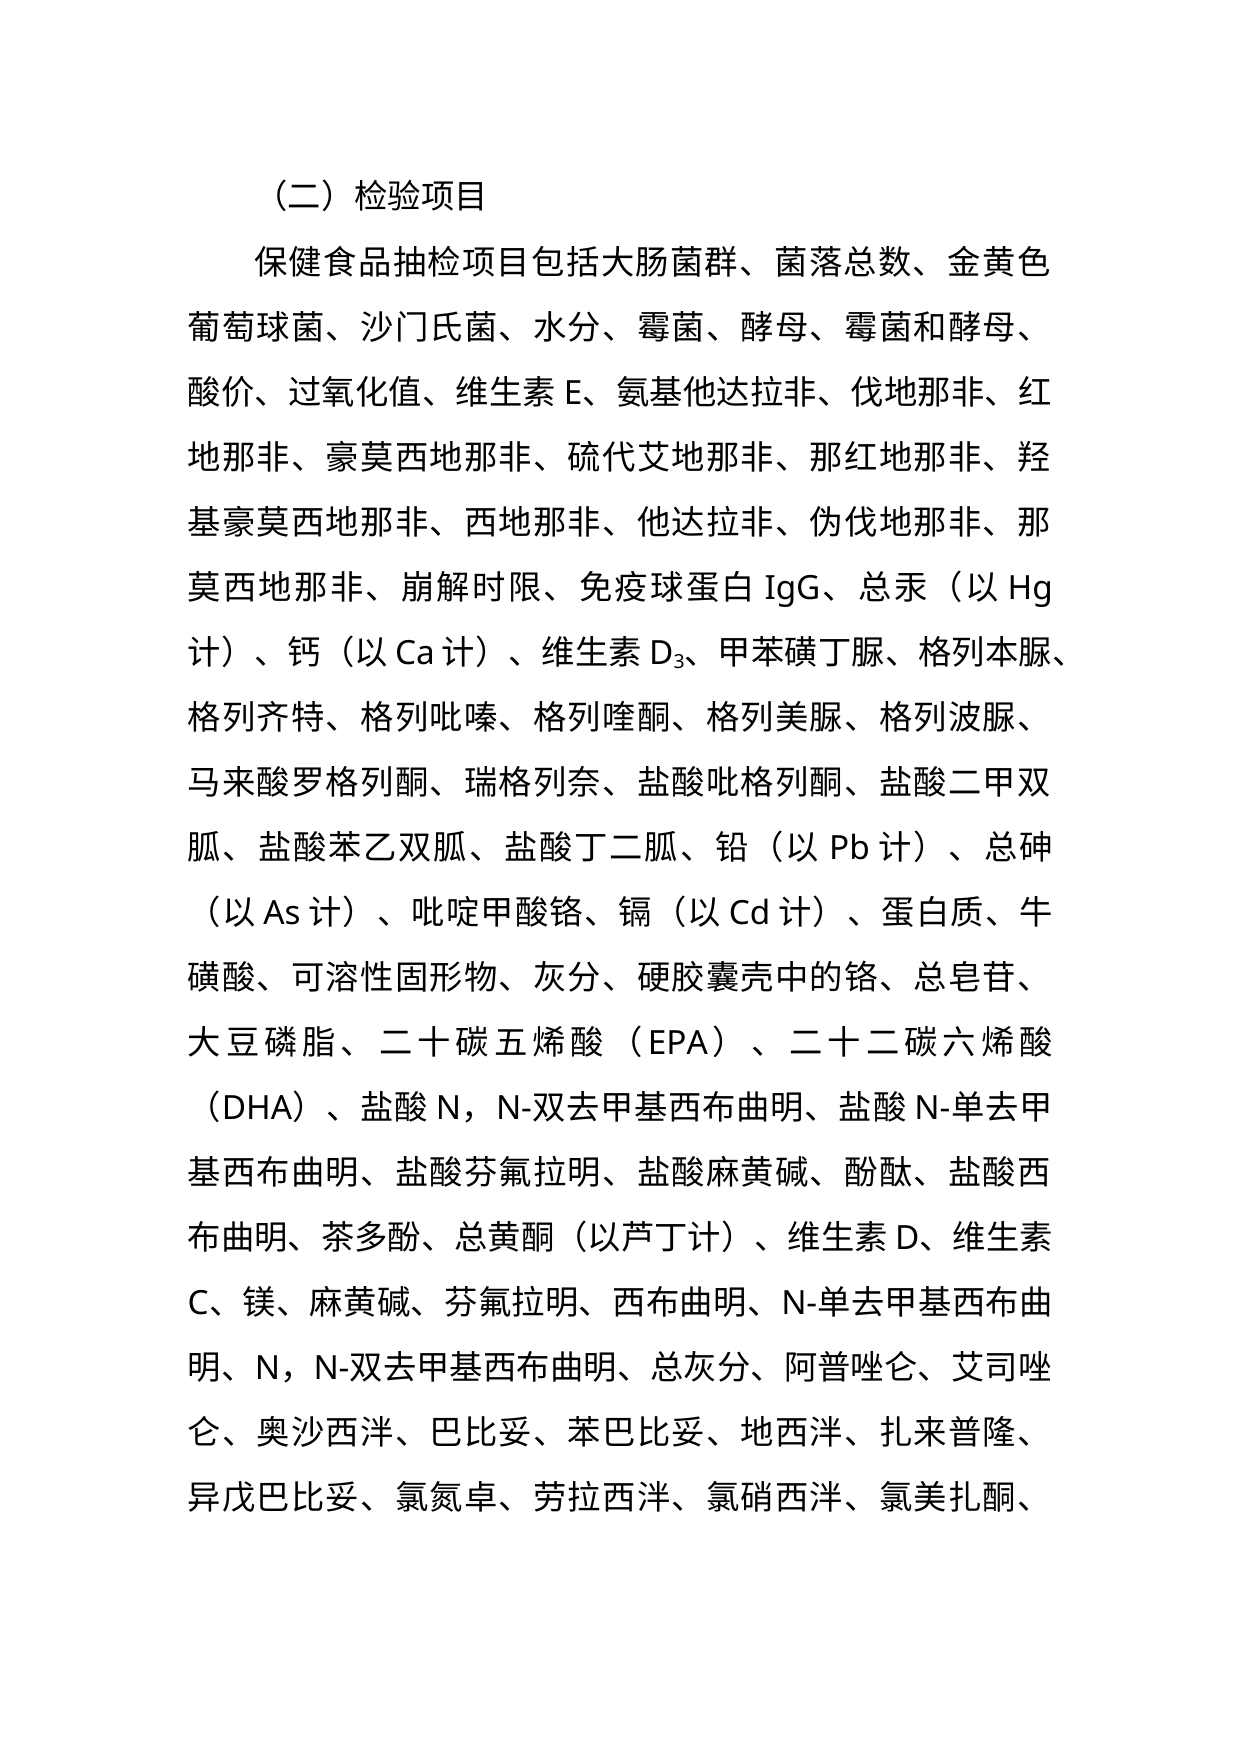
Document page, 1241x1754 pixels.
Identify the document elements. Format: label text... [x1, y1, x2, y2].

text （二）检验项目 [187, 162, 1053, 227]
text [187, 227, 1053, 1527]
